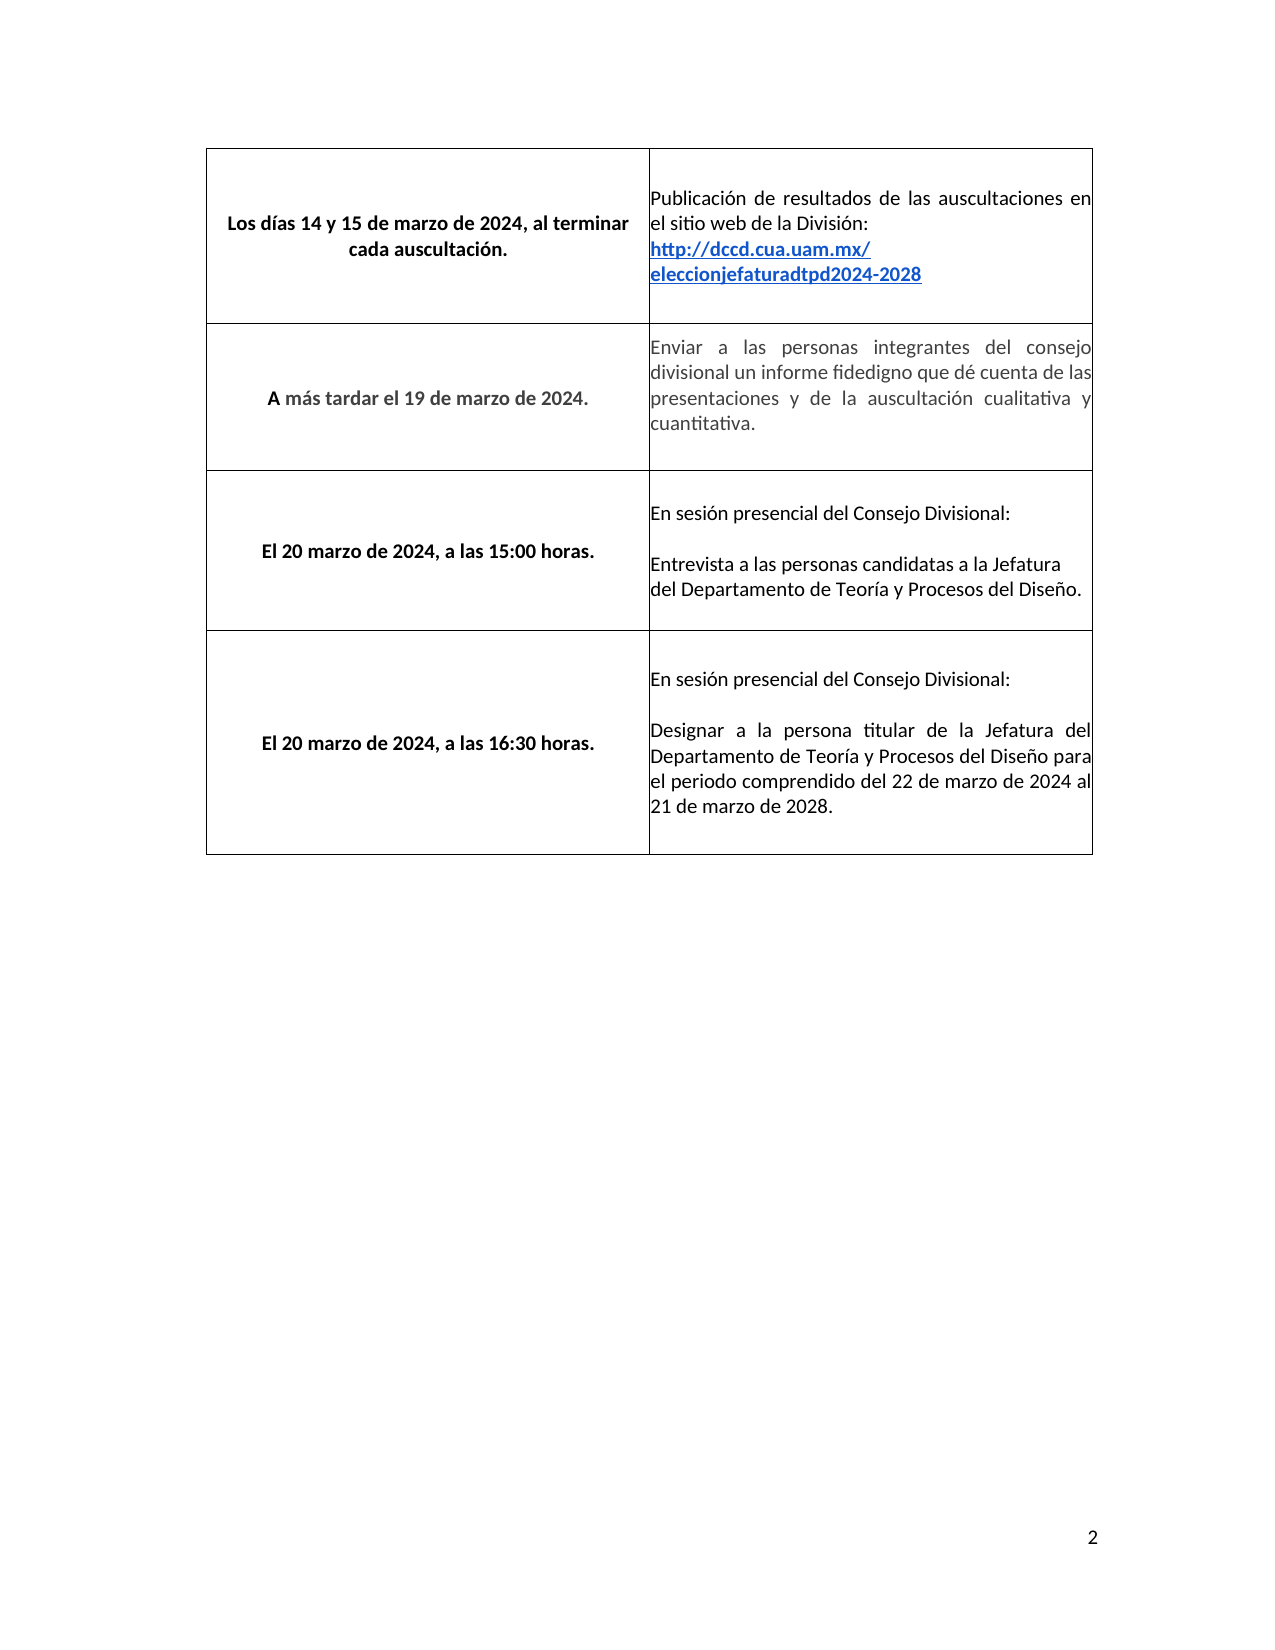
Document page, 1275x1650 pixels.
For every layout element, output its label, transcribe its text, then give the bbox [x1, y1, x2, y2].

table_cell El 20 marzo de 2024, a las 15:00 horas. [207, 471, 649, 630]
table_cell El 20 marzo de 2024, a las 16:30 horas. [207, 631, 649, 854]
table_cell A más tardar el 19 de marzo de 2024. [207, 324, 649, 470]
table_cell Los días 14 y 15 de marzo de 2024, al terminar cada auscultación. [207, 149, 649, 323]
table_cell Publicación de resultados de las auscultaciones en el sitio web de la División: http://dccd.cua.uam.mx/eleccionjefaturadtpd2024-2028 [650, 149, 1092, 323]
table_cell En sesión presencial del Consejo Divisional: Designar a la persona titular de la Jefatura del Departamento de Teoría y Procesos del Diseño para el periodo comprendido del 22 de marzo de 2024 al 21 de marzo de 2028. [650, 631, 1092, 854]
table_cell Enviar a las personas integrantes del consejo divisional un informe fidedigno que dé cuenta de las presentaciones y de la auscultación cualitativa y cuantitativa. [650, 324, 1092, 470]
table_cell En sesión presencial del Consejo Divisional: Entrevista a las personas candidatas a la Jefatura del Departamento de Teoría y Procesos del Diseño. [650, 471, 1092, 630]
